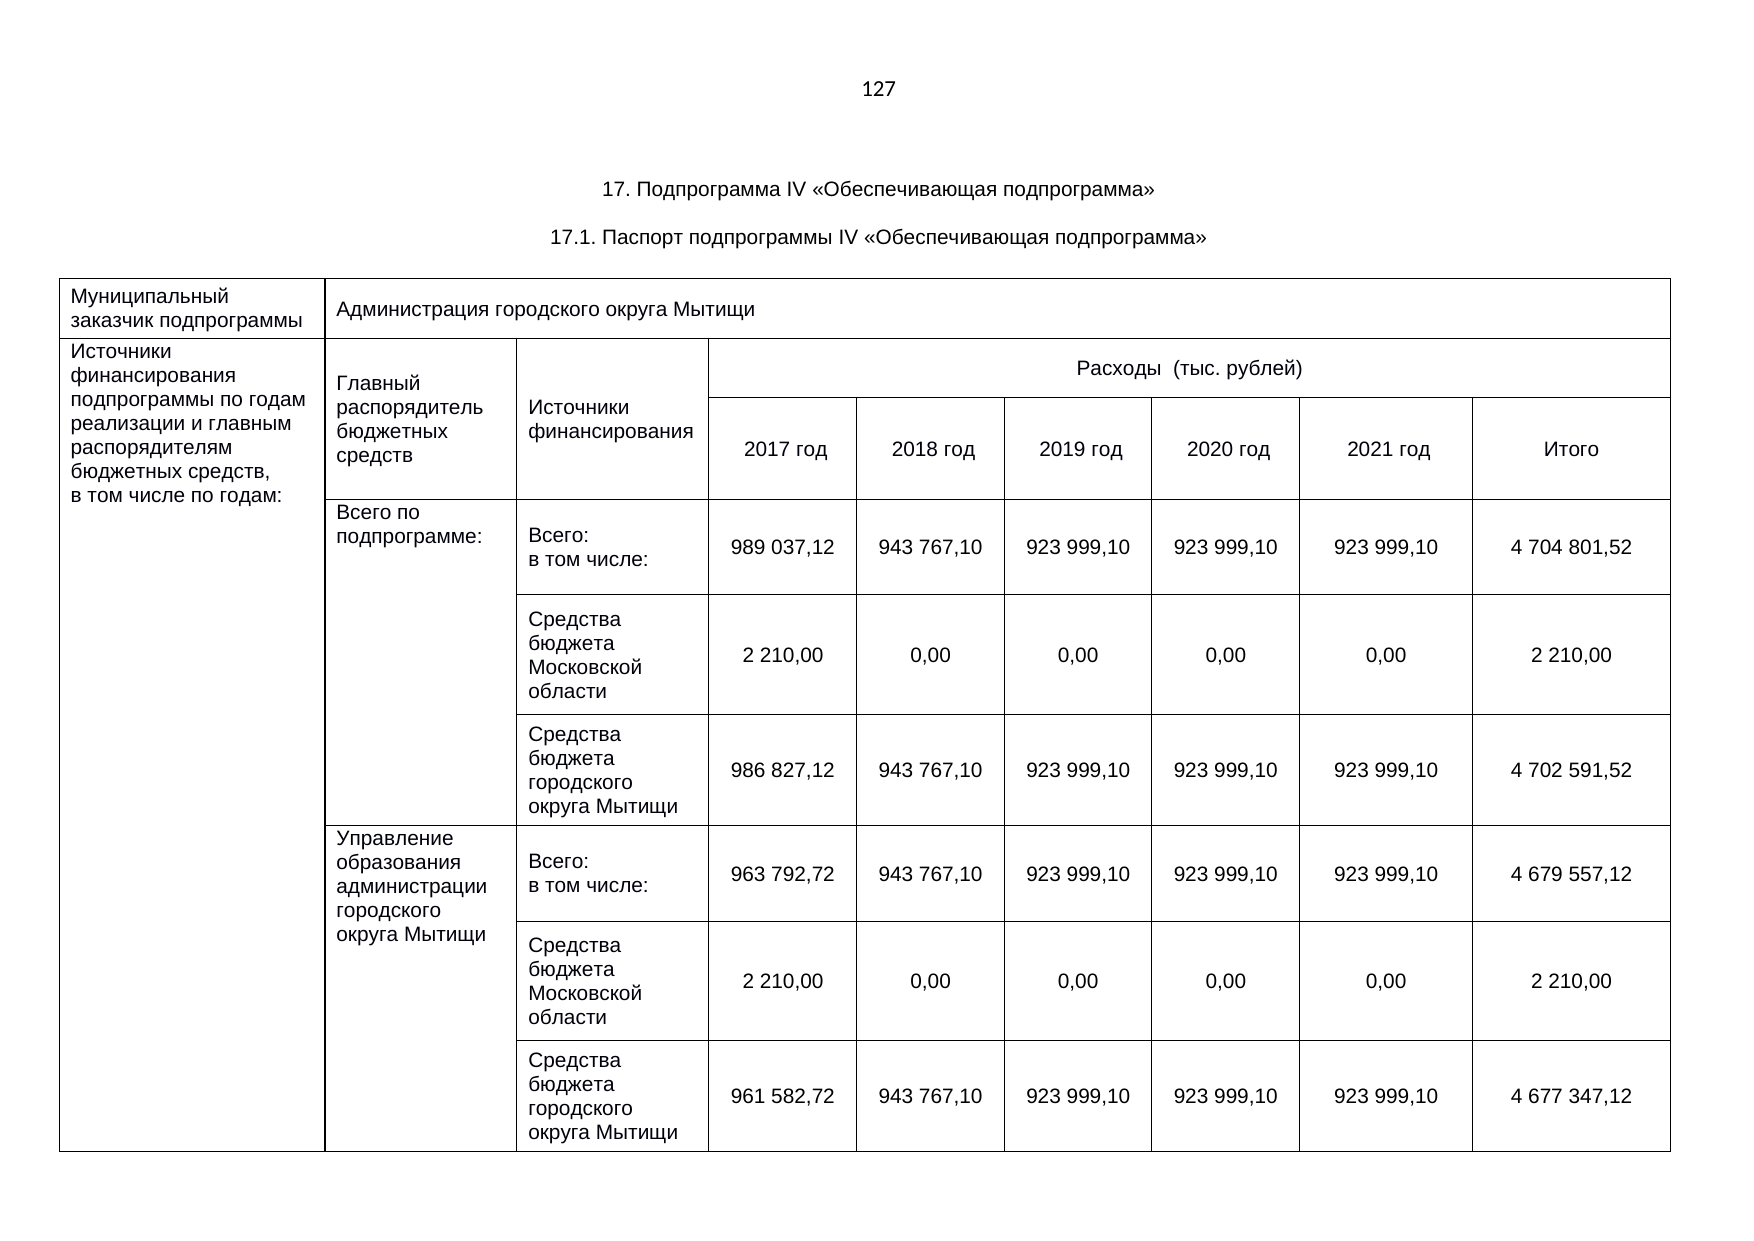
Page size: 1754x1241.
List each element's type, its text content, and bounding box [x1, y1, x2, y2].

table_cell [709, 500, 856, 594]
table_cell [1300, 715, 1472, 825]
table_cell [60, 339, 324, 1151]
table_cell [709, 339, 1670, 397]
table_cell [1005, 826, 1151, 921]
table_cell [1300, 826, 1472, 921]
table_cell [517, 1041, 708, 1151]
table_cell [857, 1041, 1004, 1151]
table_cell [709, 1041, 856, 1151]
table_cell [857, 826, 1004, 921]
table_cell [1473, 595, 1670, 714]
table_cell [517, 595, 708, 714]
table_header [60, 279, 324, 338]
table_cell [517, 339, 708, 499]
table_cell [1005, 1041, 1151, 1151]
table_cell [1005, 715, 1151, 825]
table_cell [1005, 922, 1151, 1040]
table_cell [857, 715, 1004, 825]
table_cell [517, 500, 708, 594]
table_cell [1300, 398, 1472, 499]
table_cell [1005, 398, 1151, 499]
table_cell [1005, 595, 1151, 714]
text 17. Подпрограмма IV «Обеспечивающая подпрограмма» [118, 177, 1639, 201]
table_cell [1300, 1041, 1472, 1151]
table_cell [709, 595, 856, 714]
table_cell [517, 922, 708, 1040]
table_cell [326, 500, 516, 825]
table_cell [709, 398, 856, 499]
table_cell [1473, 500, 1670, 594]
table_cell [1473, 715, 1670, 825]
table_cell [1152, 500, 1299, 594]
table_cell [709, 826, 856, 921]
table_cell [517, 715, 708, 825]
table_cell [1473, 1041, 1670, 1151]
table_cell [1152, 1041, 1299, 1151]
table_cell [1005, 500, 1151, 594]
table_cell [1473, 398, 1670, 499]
text 17.1. Паспорт подпрограммы IV «Обеспечивающая подпрограмма» [118, 225, 1639, 249]
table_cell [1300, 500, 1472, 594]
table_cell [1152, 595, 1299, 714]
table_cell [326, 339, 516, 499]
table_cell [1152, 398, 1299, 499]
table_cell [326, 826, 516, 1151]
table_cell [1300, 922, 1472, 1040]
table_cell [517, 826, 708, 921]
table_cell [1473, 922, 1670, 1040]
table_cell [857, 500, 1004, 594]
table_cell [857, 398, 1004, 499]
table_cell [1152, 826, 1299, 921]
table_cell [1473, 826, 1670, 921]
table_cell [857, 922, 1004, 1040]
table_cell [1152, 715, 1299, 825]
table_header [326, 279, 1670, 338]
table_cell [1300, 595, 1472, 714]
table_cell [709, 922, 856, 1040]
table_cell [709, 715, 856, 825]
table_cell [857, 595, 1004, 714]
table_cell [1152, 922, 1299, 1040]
